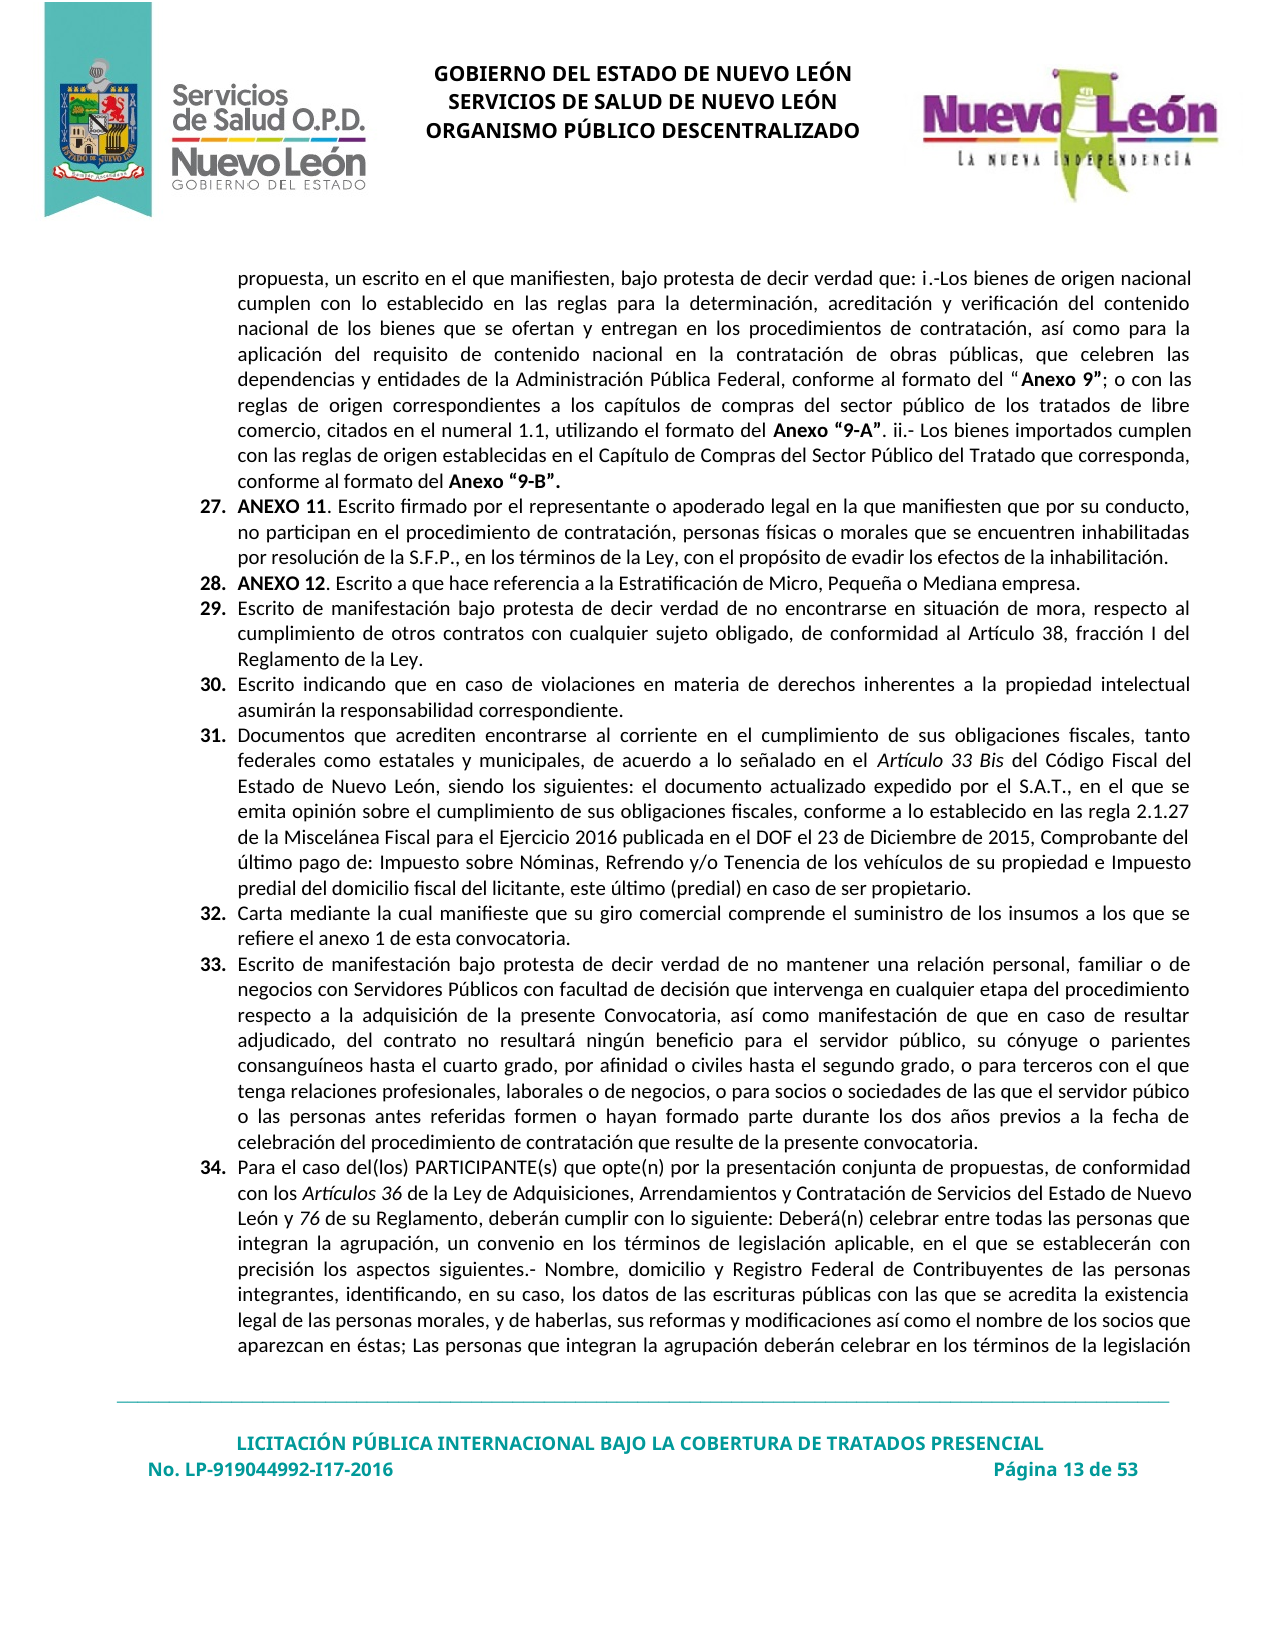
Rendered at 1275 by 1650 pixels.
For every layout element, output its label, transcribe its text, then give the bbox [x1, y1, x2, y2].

list Carta mediante la cual manifieste que su giro comercial comprende el suministro de los insumos a los que se refiere el anexo 1 de esta convocatoria. [200, 900, 1192, 951]
list Escrito indicando que en caso de violaciones en materia de derechos inherentes a la propiedad intelectual asumirán la responsabilidad correspondiente. [200, 671, 1192, 722]
list Documentos que acrediten encontrarse al corriente en el cumplimiento de sus obligaciones fiscales, tanto federales como estatales y municipales, de acuerdo a lo señalado en el Artículo 33 Bis del Código Fiscal del Estado de Nuevo León, siendo los siguientes: el documento actualizado expedido por el S.A.T., en el que se emita opinión sobre el cumplimiento de sus obligaciones fiscales, conforme a lo establecido en las regla 2.1.27 de la Miscelánea Fiscal para el Ejercicio 2016 publicada en el DOF el 23 de Diciembre de 2015, Comprobante del último pago de: Impuesto sobre Nóminas, Refrendo y/o Tenencia de los vehículos de su propiedad e Impuesto predial del domicilio fiscal del licitante, este último (predial) en caso de ser propietario. [200, 722, 1192, 900]
list Escrito de manifestación bajo protesta de decir verdad de no encontrarse en situación de mora, respecto al cumplimiento de otros contratos con cualquier sujeto obligado, de conformidad al Artículo 38, fracción I del Reglamento de la Ley. [200, 595, 1192, 671]
list Escrito de manifestación bajo protesta de decir verdad de no mantener una relación personal, familiar o de negocios con Servidores Públicos con facultad de decisión que intervenga en cualquier etapa del procedimiento respecto a la adquisición de la presente Convocatoria, así como manifestación de que en caso de resultar adjudicado, del contrato no resultará ningún beneficio para el servidor público, su cónyuge o parientes consanguíneos hasta el cuarto grado, por afinidad o civiles hasta el segundo grado, o para terceros con el que tenga relaciones profesionales, laborales o de negocios, o para socios o sociedades de las que el servidor púbico o las personas antes referidas formen o hayan formado parte durante los dos años previos a la fecha de celebración del procedimiento de contratación que resulte de la presente convocatoria. [200, 951, 1192, 1154]
picture [15, 2, 1249, 229]
list ANEXO 11. Escrito firmado por el representante o apoderado legal en la que manifiesten que por su conducto, no participan en el procedimiento de contratación, personas físicas o morales que se encuentren inhabilitadas por resolución de la S.F.P., en los términos de la Ley, con el propósito de evadir los efectos de la inhabilitación. [200, 493, 1192, 570]
list ANEXO 12. Escrito a que hace referencia a la Estratificación de Micro, Pequeña o Mediana empresa. [200, 570, 1192, 595]
